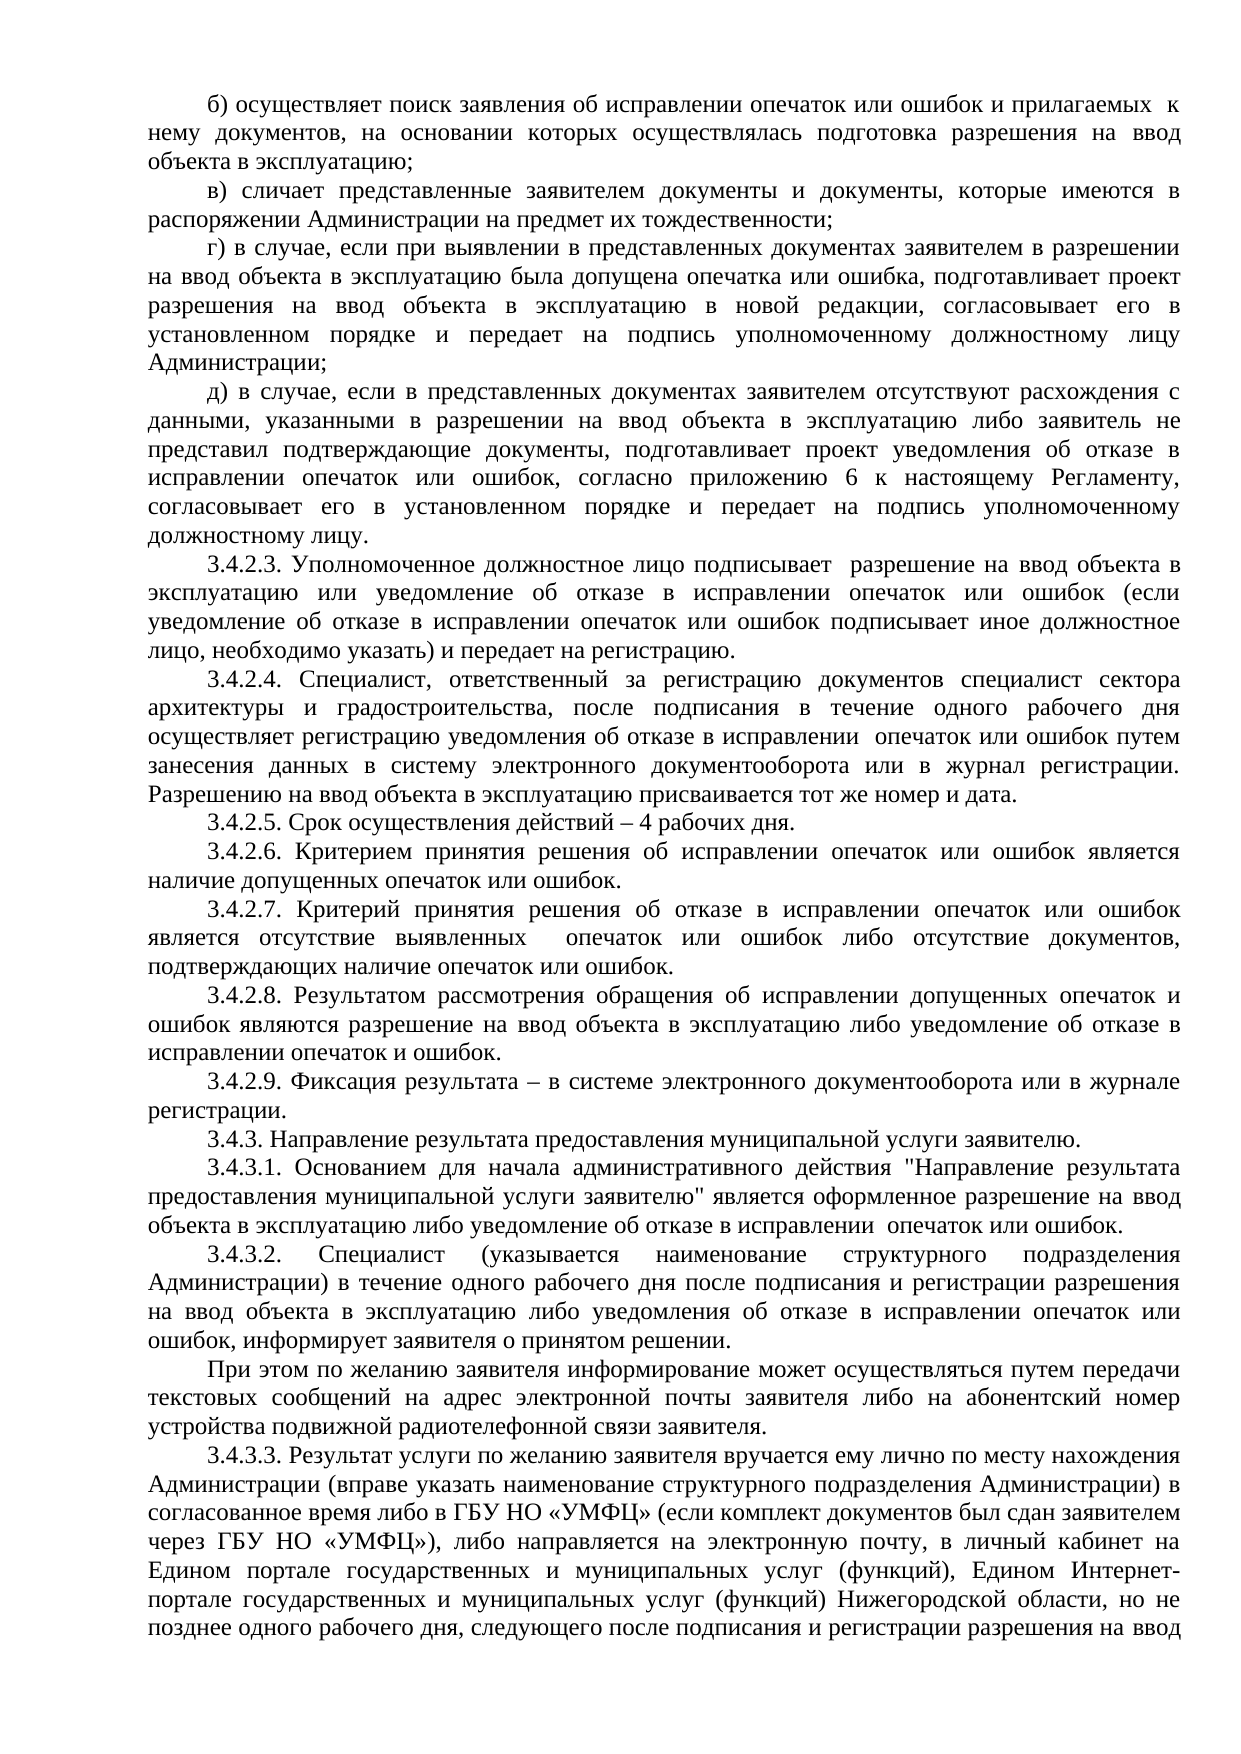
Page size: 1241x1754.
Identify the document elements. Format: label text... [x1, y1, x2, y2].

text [148, 1440, 1181, 1641]
text 3.4.2.5. Срок осуществления действий – 4 рабочих дня. [148, 807, 1181, 836]
text 3.4.3. Направление результата предоставления муниципальной услуги заявителю. [148, 1124, 1181, 1152]
text б) осуществляет поиск заявления об исправлении опечаток или ошибок и прилагаемых к нему документов, на основании которых осуществлялась подготовка разрешения на ввод объекта в эксплуатацию; [148, 89, 1181, 175]
text При этом по желанию заявителя информирование может осуществляться путем передачи текстовых сообщений на адрес электронной почты заявителя либо на абонентский номер устройства подвижной радиотелефонной связи заявителя. [148, 1354, 1181, 1440]
text 3.4.3.2. Специалист (указывается наименование структурного подразделения Администрации) в течение одного рабочего дня после подписания и регистрации разрешения на ввод объекта в эксплуатацию либо уведомления об отказе в исправлении опечаток или ошибок, информирует заявителя о принятом решении. [148, 1239, 1181, 1354]
text 3.4.2.7. Критерий принятия решения об отказе в исправлении опечаток или ошибок является отсутствие выявленных опечаток или ошибок либо отсутствие документов, подтверждающих наличие опечаток или ошибок. [148, 894, 1181, 980]
text г) в случае, если при выявлении в представленных документах заявителем в разрешении на ввод объекта в эксплуатацию была допущена опечатка или ошибка, подготавливает проект разрешения на ввод объекта в эксплуатацию в новой редакции, согласовывает его в установленном порядке и передает на подпись уполномоченному должностному лицу Администрации; [148, 232, 1181, 376]
text 3.4.2.8. Результатом рассмотрения обращения об исправлении допущенных опечаток и ошибок являются разрешение на ввод объекта в эксплуатацию либо уведомление об отказе в исправлении опечаток и ошибок. [148, 980, 1181, 1066]
text в) сличает представленные заявителем документы и документы, которые имеются в распоряжении Администрации на предмет их тождественности; [148, 175, 1181, 232]
text 3.4.3.1. Основанием для начала административного действия "Направление результата предоставления муниципальной услуги заявителю" является оформленное разрешение на ввод объекта в эксплуатацию либо уведомление об отказе в исправлении опечаток или ошибок. [148, 1152, 1181, 1239]
text 3.4.2.4. Специалист, ответственный за регистрацию документов специалист сектора архитектуры и градостроительства, после подписания в течение одного рабочего дня осуществляет регистрацию уведомления об отказе в исправлении опечаток или ошибок путем занесения данных в систему электронного документооборота или в журнал регистрации. Разрешению на ввод объекта в эксплуатацию присваивается тот же номер и дата. [148, 664, 1181, 807]
text 3.4.2.3. Уполномоченное должностное лицо подписывает разрешение на ввод объекта в эксплуатацию или уведомление об отказе в исправлении опечаток или ошибок (если уведомление об отказе в исправлении опечаток или ошибок подписывает иное должностное лицо, необходимо указать) и передает на регистрацию. [148, 549, 1181, 664]
text 3.4.2.6. Критерием принятия решения об исправлении опечаток или ошибок является наличие допущенных опечаток или ошибок. [148, 836, 1181, 894]
text д) в случае, если в представленных документах заявителем отсутствуют расхождения с данными, указанными в разрешении на ввод объекта в эксплуатацию либо заявитель не представил подтверждающие документы, подготавливает проект уведомления об отказе в исправлении опечаток или ошибок, согласно приложению 6 к настоящему Регламенту, согласовывает его в установленном порядке и передает на подпись уполномоченному должностному лицу. [148, 376, 1181, 549]
text 3.4.2.9. Фиксация результата – в системе электронного документооборота или в журнале регистрации. [148, 1066, 1181, 1124]
